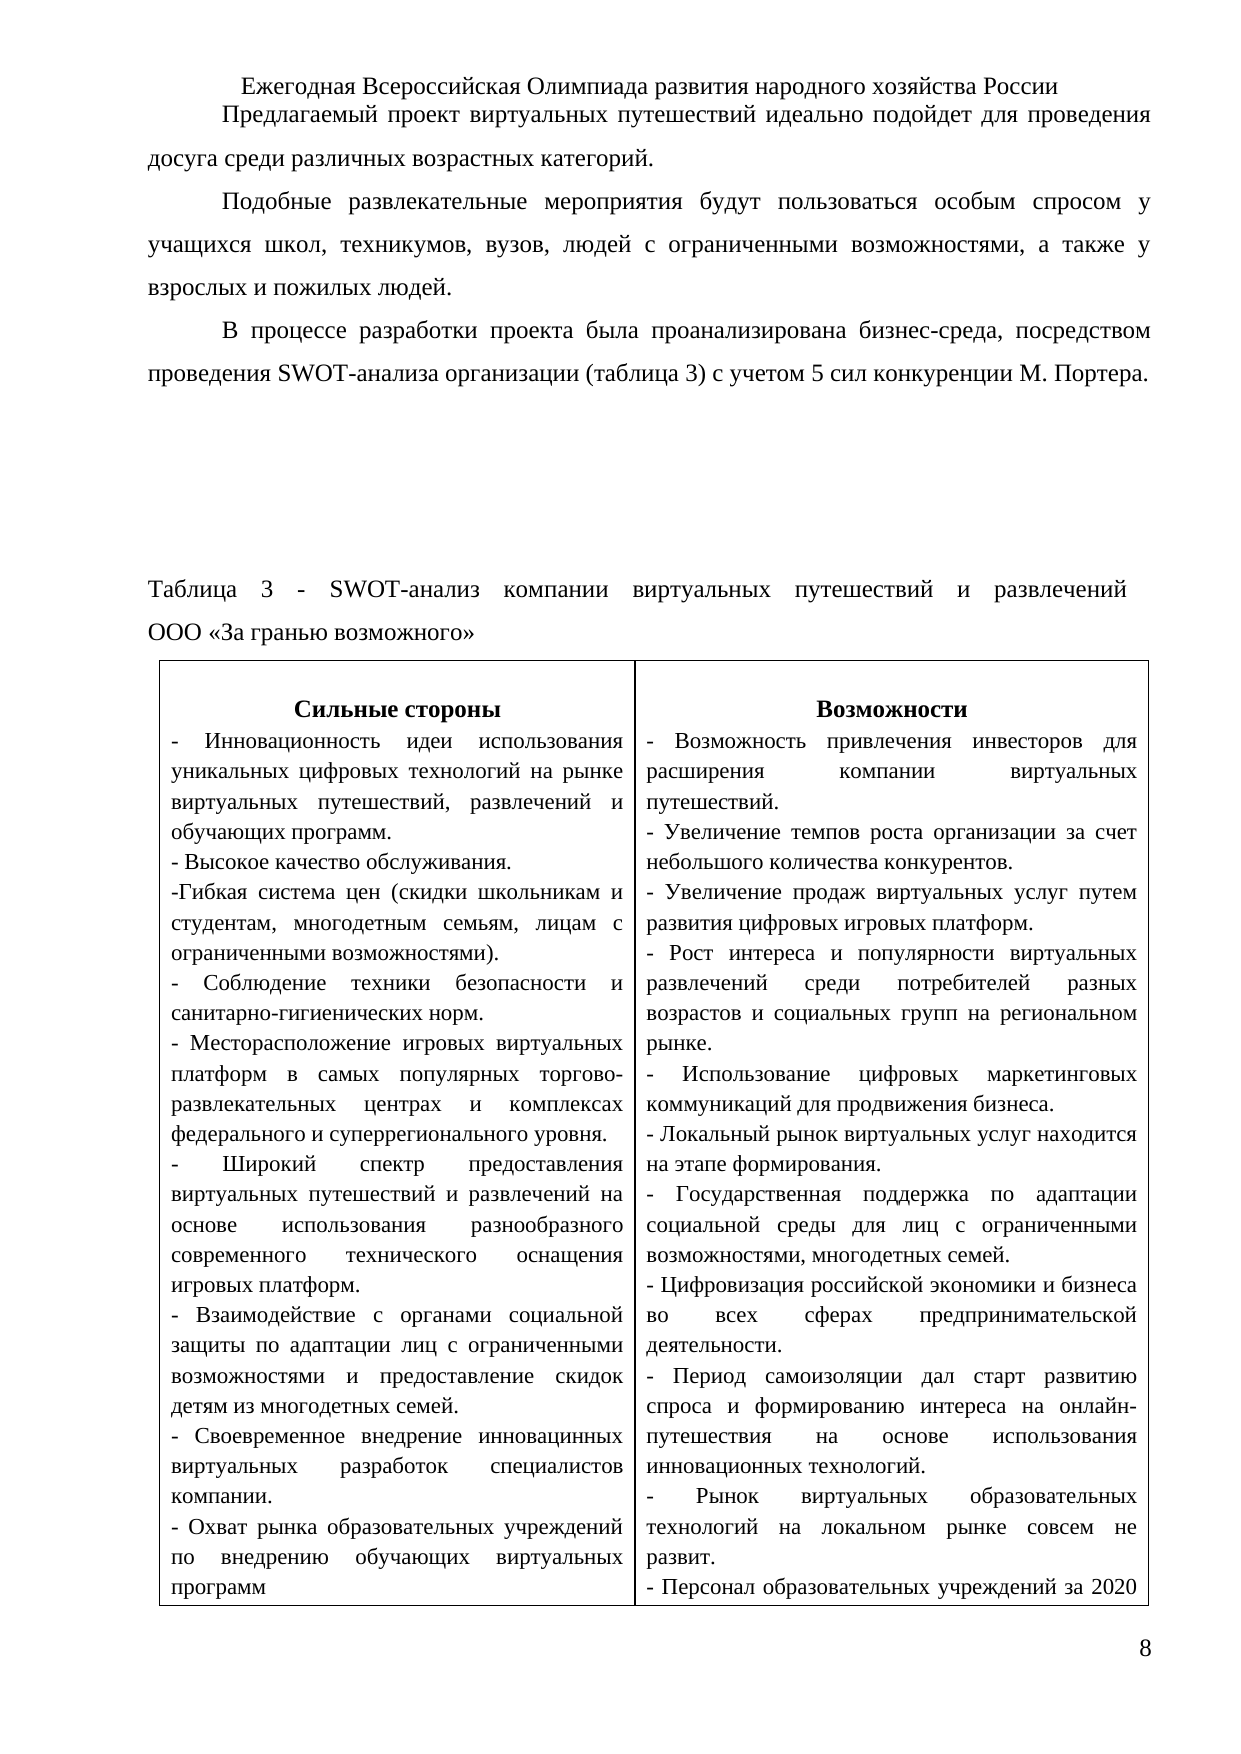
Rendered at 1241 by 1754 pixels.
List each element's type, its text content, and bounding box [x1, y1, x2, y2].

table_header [160, 661, 634, 1605]
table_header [636, 661, 1148, 1605]
text Таблица 3 - SWOT-анализ компании виртуальных путешествий и развлечений ООО «За гранью возможного» [148, 574, 1152, 646]
text Предлагаемый проект виртуальных путешествий идеально подойдет для проведения досуга среди различных возрастных категорий. [148, 99, 1152, 171]
text Подобные развлекательные мероприятия будут пользоваться особым спросом у учащихся школ, техникумов, вузов, людей с ограниченными возможностями, а также у взрослых и пожилых людей. [148, 186, 1152, 301]
text В процессе разработки проекта была проанализирована бизнес-среда, посредством проведения SWOT-анализа организации (таблица 3) с учетом 5 сил конкуренции М. Портера. [148, 315, 1152, 387]
